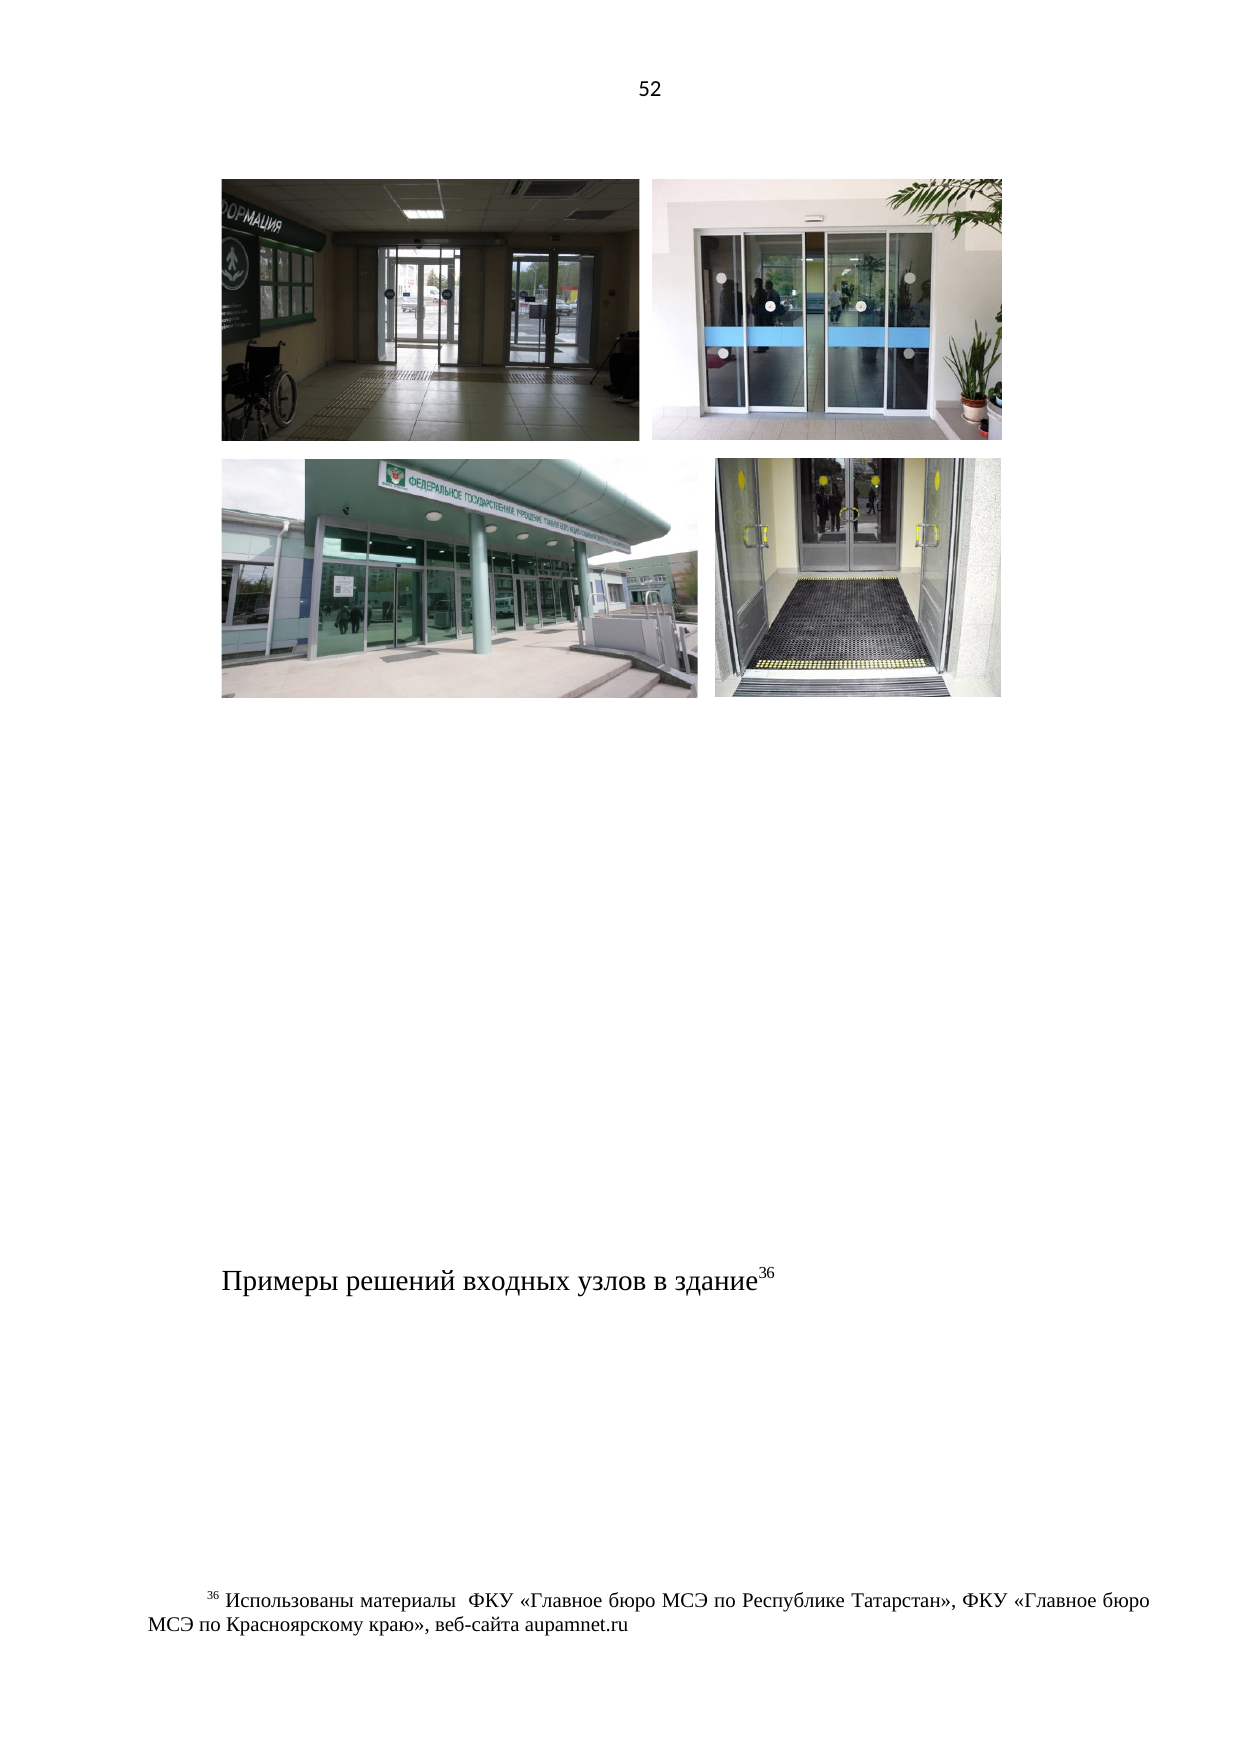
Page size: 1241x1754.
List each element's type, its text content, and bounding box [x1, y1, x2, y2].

picture [221, 459, 698, 698]
text Примеры решений входных узлов в здание [148, 1263, 1152, 1296]
picture [715, 458, 1001, 697]
picture [221, 179, 640, 441]
picture [652, 179, 1002, 440]
